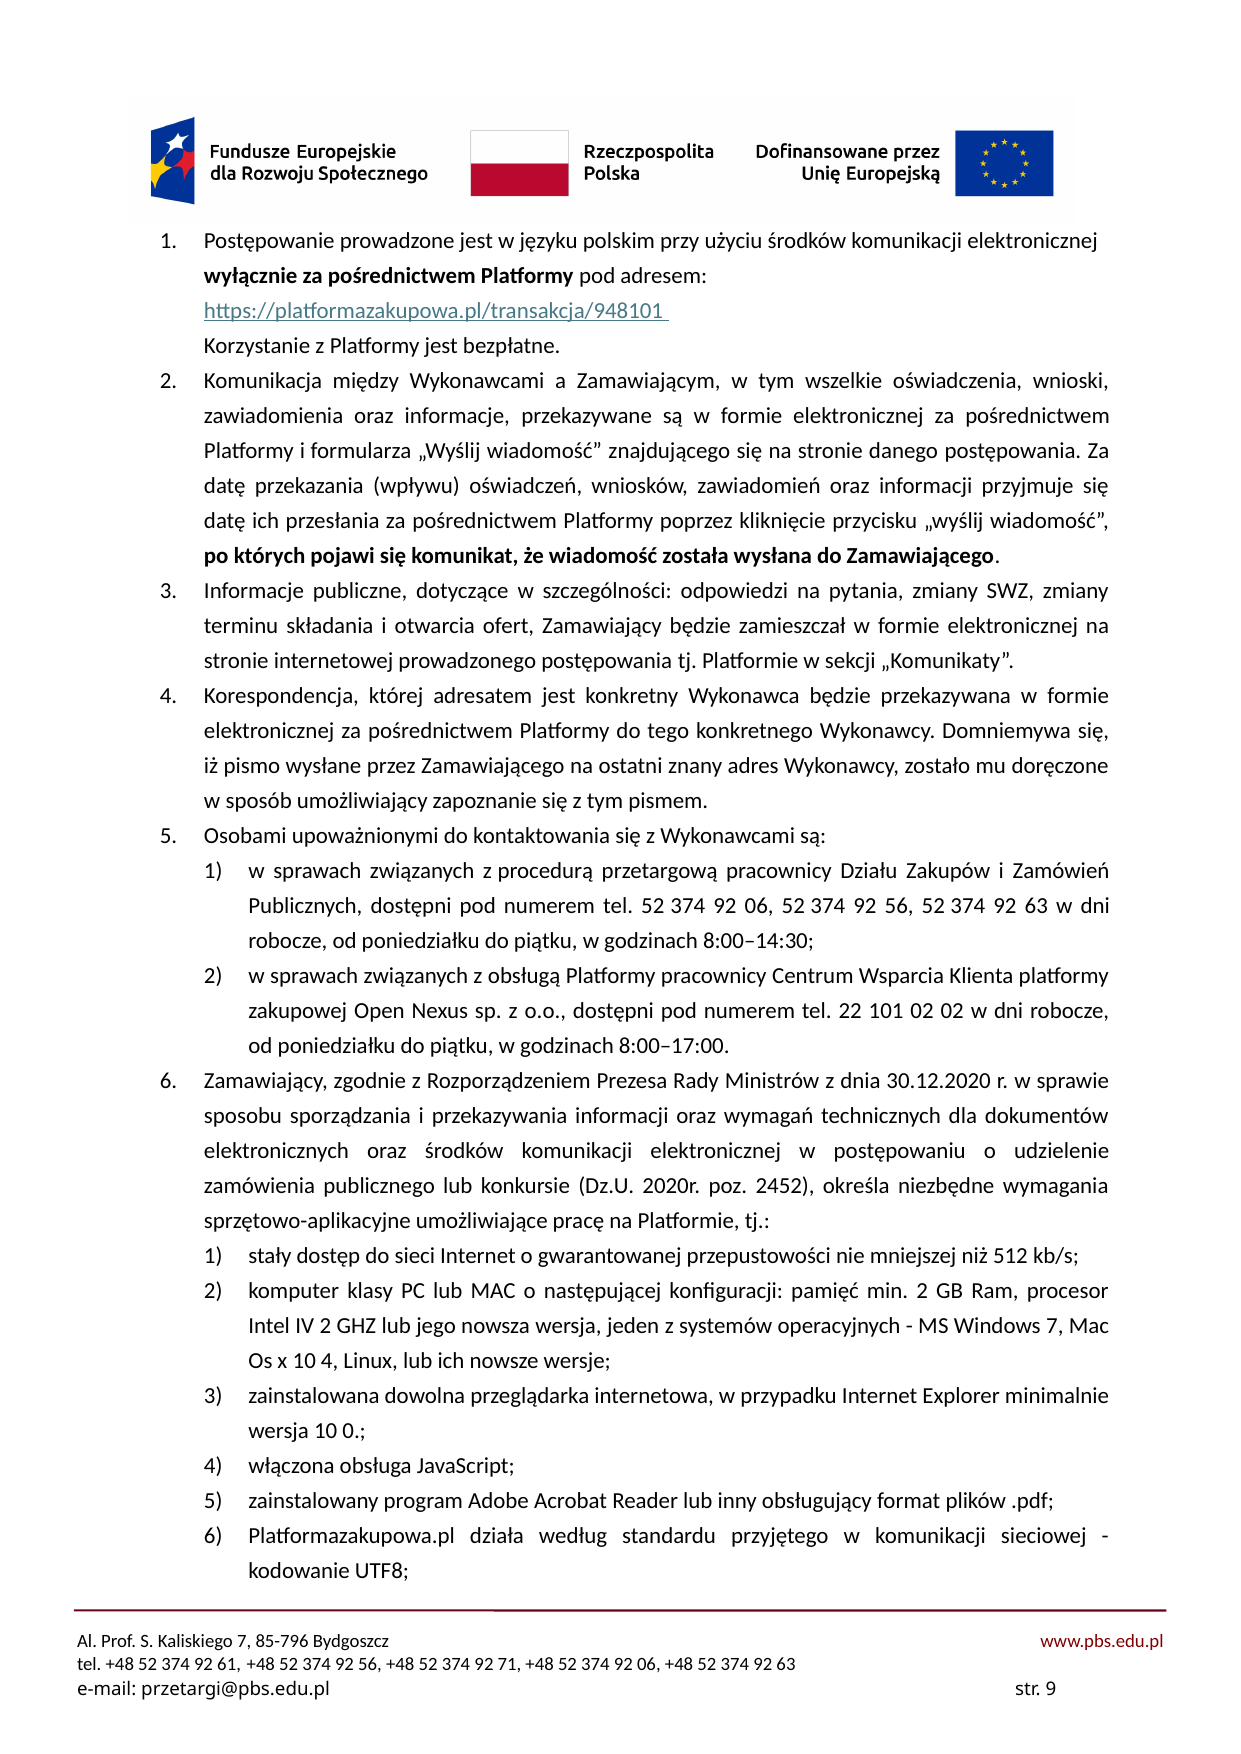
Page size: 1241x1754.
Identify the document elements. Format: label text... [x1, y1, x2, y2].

picture [129, 95, 1075, 226]
list komputer klasy PC lub MAC o następującej konfiguracji: pamięć min. 2 GB Ram, procesor Intel IV 2 GHZ lub jego nowsza wersja, jeden z systemów operacyjnych - MS Windows 7, Mac Os x 10 4, Linux, lub ich nowsze wersje; [204, 1276, 1110, 1374]
list Korespondencja, której adresatem jest konkretny Wykonawca będzie przekazywana w formie elektronicznej za pośrednictwem Platformy do tego konkretnego Wykonawcy. Domniemywa się, iż pismo wysłane przez Zamawiającego na ostatni znany adres Wykonawcy, zostało mu doręczone w sposób umożliwiający zapoznanie się z tym pismem. [159, 681, 1110, 814]
list w sprawach związanych z procedurą przetargową pracownicy Działu Zakupów i Zamówień Publicznych, dostępni pod numerem tel. 52 374 92 06, 52 374 92 56, 52 374 92 63 w dni robocze, od poniedziałku do piątku, w godzinach 8:00–14:30; [204, 856, 1110, 954]
list w sprawach związanych z obsługą Platformy pracownicy Centrum Wsparcia Klienta platformy zakupowej Open Nexus sp. z o.o., dostępni pod numerem tel. 22 101 02 02 w dni robocze, od poniedziałku do piątku, w godzinach 8:00–17:00. [204, 961, 1110, 1059]
list Zamawiający, zgodnie z Rozporządzeniem Prezesa Rady Ministrów z dnia 30.12.2020 r. w sprawie sposobu sporządzania i przekazywania informacji oraz wymagań technicznych dla dokumentów elektronicznych oraz środków komunikacji elektronicznej w postępowaniu o udzielenie zamówienia publicznego lub konkursie (Dz.U. 2020r. poz. 2452), określa niezbędne wymagania sprzętowo-aplikacyjne umożliwiające pracę na Platformie, tj.: [159, 1066, 1110, 1234]
text https://platformazakupowa.pl/transakcja/948101 [204, 296, 1110, 324]
list Komunikacja między Wykonawcami a Zamawiającym, w tym wszelkie oświadczenia, wnioski, zawiadomienia oraz informacje, przekazywane są w formie elektronicznej za pośrednictwem Platformy i formularza „Wyślij wiadomość” znajdującego się na stronie danego postępowania. Za datę przekazania (wpływu) oświadczeń, wniosków, zawiadomień oraz informacji przyjmuje się datę ich przesłania za pośrednictwem Platformy poprzez kliknięcie przycisku „wyślij wiadomość”, po których pojawi się komunikat, że wiadomość została wysłana do Zamawiającego. [159, 366, 1110, 569]
list Osobami upoważnionymi do kontaktowania się z Wykonawcami są: [159, 821, 1110, 849]
list Postępowanie prowadzone jest w języku polskim przy użyciu środków komunikacji elektronicznej wyłącznie za pośrednictwem Platformy pod adresem: [159, 226, 1110, 289]
list zainstalowana dowolna przeglądarka internetowa, w przypadku Internet Explorer minimalnie wersja 10 0.; [204, 1381, 1110, 1444]
list zainstalowany program Adobe Acrobat Reader lub inny obsługujący format plików .pdf; [204, 1486, 1110, 1514]
list Informacje publiczne, dotyczące w szczególności: odpowiedzi na pytania, zmiany SWZ, zmiany terminu składania i otwarcia ofert, Zamawiający będzie zamieszczał w formie elektronicznej na stronie internetowej prowadzonego postępowania tj. Platformie w sekcji „Komunikaty”. [159, 576, 1110, 674]
list stały dostęp do sieci Internet o gwarantowanej przepustowości nie mniejszej niż 512 kb/s; [204, 1241, 1110, 1269]
text Korzystanie z Platformy jest bezpłatne. [204, 331, 1110, 359]
list Platformazakupowa.pl działa według standardu przyjętego w komunikacji sieciowej - kodowanie UTF8; [204, 1521, 1110, 1584]
list włączona obsługa JavaScript; [204, 1451, 1110, 1479]
